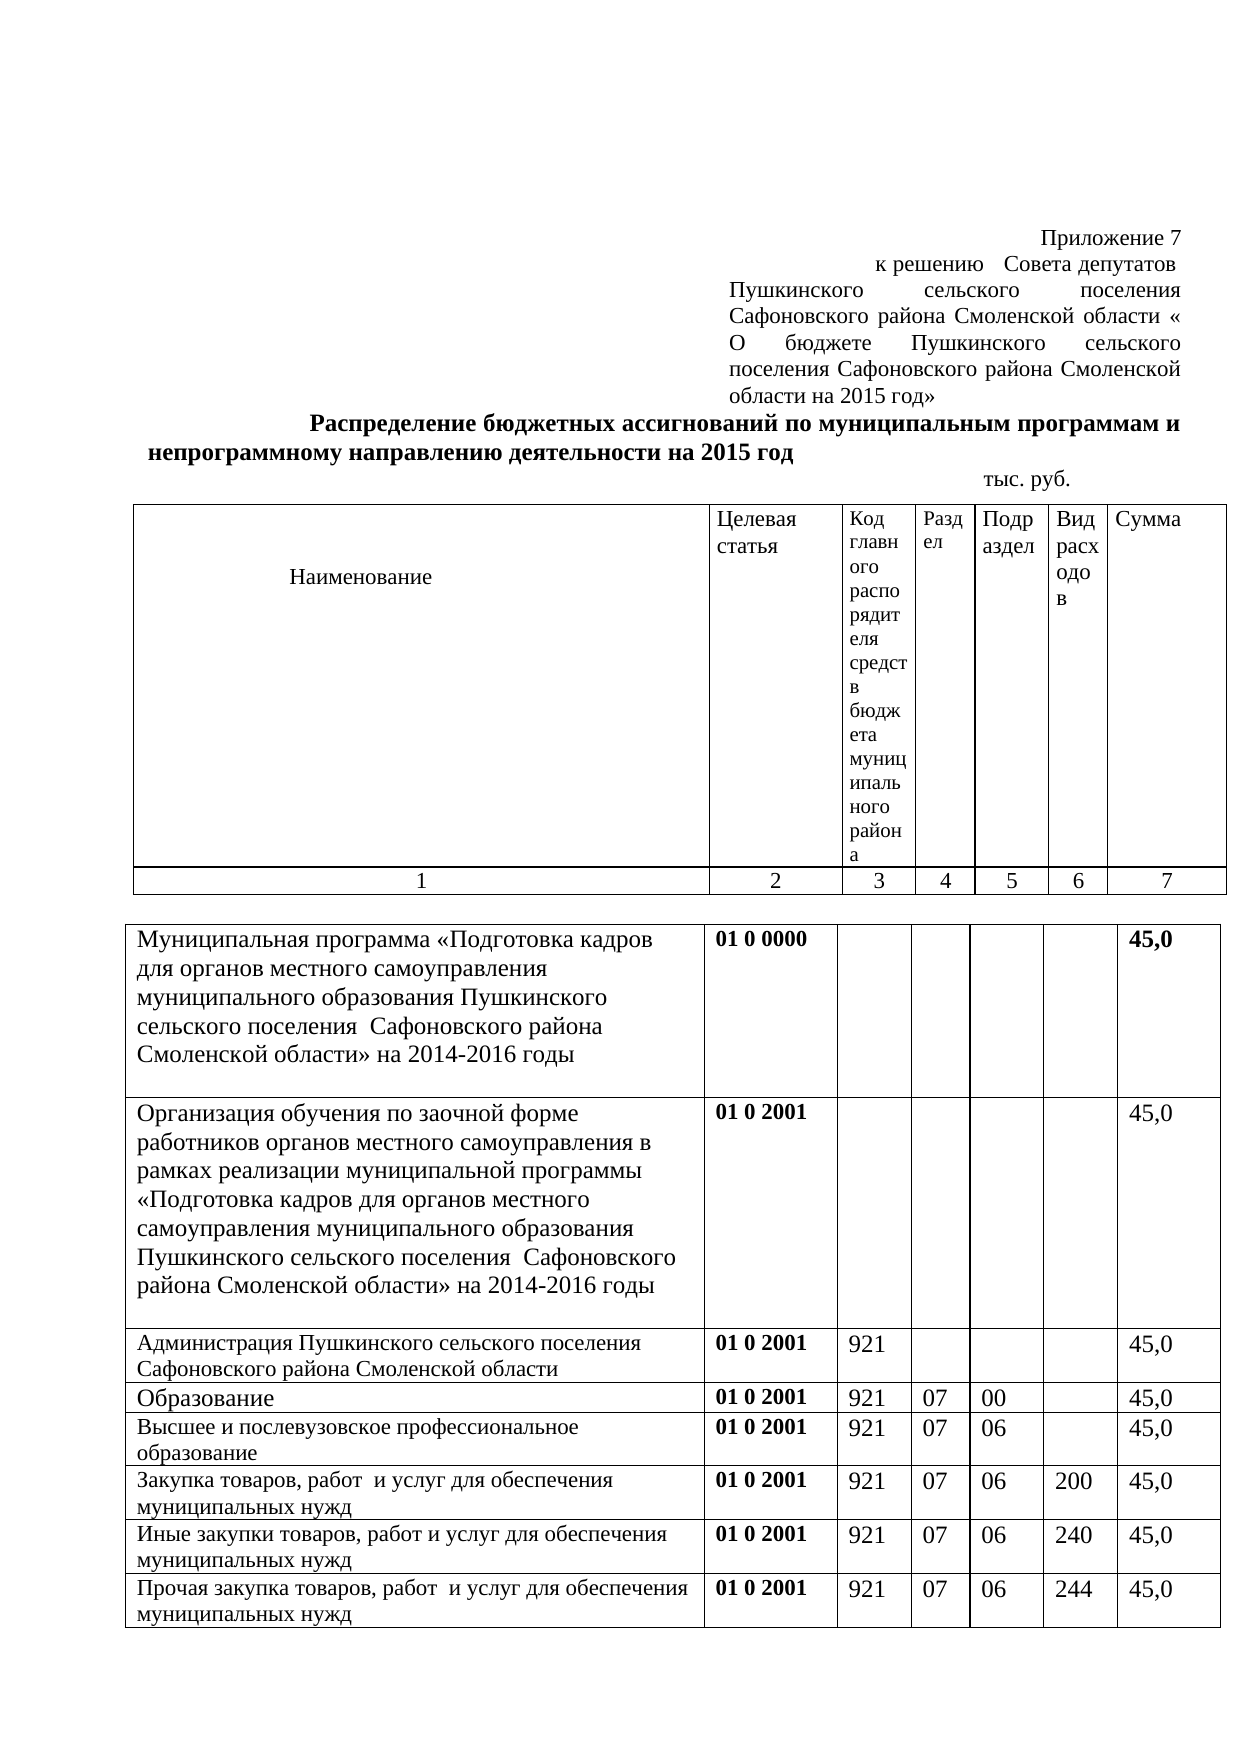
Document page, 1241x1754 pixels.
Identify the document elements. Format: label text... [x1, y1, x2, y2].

table_cell 45,0 [1118, 1466, 1220, 1519]
table_cell 01 0 2001 [705, 1466, 837, 1519]
table_header Муниципальная программа «Подготовка кадров для органов местного самоуправления муниципального образования Пушкинского сельского поселения Сафоновского района Смоленской области» на 2014-2016 годы [126, 925, 704, 1097]
table_cell 921 [838, 1574, 911, 1627]
table_cell 01 0 2001 [705, 1574, 837, 1627]
table_cell 07 [912, 1383, 969, 1412]
table_cell 1 [134, 868, 709, 894]
table_header 45,0 [1118, 925, 1220, 1097]
table_cell [971, 1329, 1043, 1382]
table_header Сумма [1108, 505, 1226, 866]
table_header Подраздел [976, 505, 1048, 866]
table_cell [1044, 1329, 1117, 1382]
table_cell 45,0 [1118, 1520, 1220, 1573]
table_cell [971, 1098, 1043, 1328]
table_cell 06 [971, 1413, 1043, 1465]
table_cell 7 [1108, 868, 1226, 894]
table_cell [1044, 1098, 1117, 1328]
table_header 01 0 0000 [705, 925, 837, 1097]
table_cell Администрация Пушкинского сельского поселения Сафоновского района Смоленской области [126, 1329, 704, 1382]
table_cell Закупка товаров, работ и услуг для обеспечения муниципальных нужд [126, 1466, 704, 1519]
table_cell 200 [1044, 1466, 1117, 1519]
table_cell [912, 1329, 969, 1382]
table_cell 45,0 [1118, 1329, 1220, 1382]
table_cell [1044, 1383, 1117, 1412]
table_cell 07 [912, 1413, 969, 1465]
table_cell 07 [912, 1520, 969, 1573]
text тыс. руб. [177, 466, 1181, 492]
table_cell 6 [1049, 868, 1107, 894]
table_header Раздел [916, 505, 974, 866]
table_header Код главного распорядителя средств бюджета муниципального района [843, 505, 915, 866]
table_header [971, 925, 1043, 1097]
table_cell Иные закупки товаров, работ и услуг для обеспечения муниципальных нужд [126, 1520, 704, 1573]
table_header Вид расходов [1049, 505, 1107, 866]
table_cell 921 [838, 1383, 911, 1412]
table_cell 01 0 2001 [705, 1329, 837, 1382]
table_cell 07 [912, 1574, 969, 1627]
table_cell Образование [126, 1383, 704, 1412]
table_cell 06 [971, 1520, 1043, 1573]
table_cell 45,0 [1118, 1383, 1220, 1412]
text Приложение 7 [148, 223, 1181, 250]
table_cell 921 [838, 1329, 911, 1382]
table_cell 2 [710, 868, 842, 894]
table_header Наименование [134, 505, 709, 866]
table_cell 3 [843, 868, 915, 894]
table_header [838, 925, 911, 1097]
table_cell 244 [1044, 1574, 1117, 1627]
table_cell [1044, 1413, 1117, 1465]
table_cell 01 0 2001 [705, 1098, 837, 1328]
table_cell 45,0 [1118, 1413, 1220, 1465]
table_header [1044, 925, 1117, 1097]
table_cell 45,0 [1118, 1098, 1220, 1328]
text Распределение бюджетных ассигнований по муниципальным программам и непрограммному направлению деятельности на 2015 год [148, 408, 1181, 466]
table_cell Организация обучения по заочной форме работников органов местного самоуправления в рамках реализации муниципальной программы «Подготовка кадров для органов местного самоуправления муниципального образования Пушкинского сельского поселения Сафоновского района Смоленской области» на 2014-2016 годы [126, 1098, 704, 1328]
table_cell 01 0 2001 [705, 1383, 837, 1412]
table_cell 5 [976, 868, 1048, 894]
table_cell 921 [838, 1520, 911, 1573]
table_cell 240 [1044, 1520, 1117, 1573]
table_cell Высшее и послевузовское профессиональное образование [126, 1413, 704, 1465]
table_cell 45,0 [1118, 1574, 1220, 1627]
table_cell 06 [971, 1466, 1043, 1519]
table_cell 00 [971, 1383, 1043, 1412]
table_header [912, 925, 969, 1097]
table_header Целевая статья [710, 505, 842, 866]
table_cell Прочая закупка товаров, работ и услуг для обеспечения муниципальных нужд [126, 1574, 704, 1627]
table_cell 01 0 2001 [705, 1413, 837, 1465]
text к решению Совета депутатов Пушкинского сельского поселения Сафоновского района Смоленской области « О бюджете Пушкинского сельского поселения Сафоновского района Смоленской области на 2015 год» [177, 250, 1181, 408]
table_cell 07 [912, 1466, 969, 1519]
table_cell 921 [838, 1466, 911, 1519]
table_cell [838, 1098, 911, 1328]
table_cell [912, 1098, 969, 1328]
table_cell 4 [916, 868, 974, 894]
table_cell 01 0 2001 [705, 1520, 837, 1573]
table_cell 06 [971, 1574, 1043, 1627]
table_cell 921 [838, 1413, 911, 1465]
